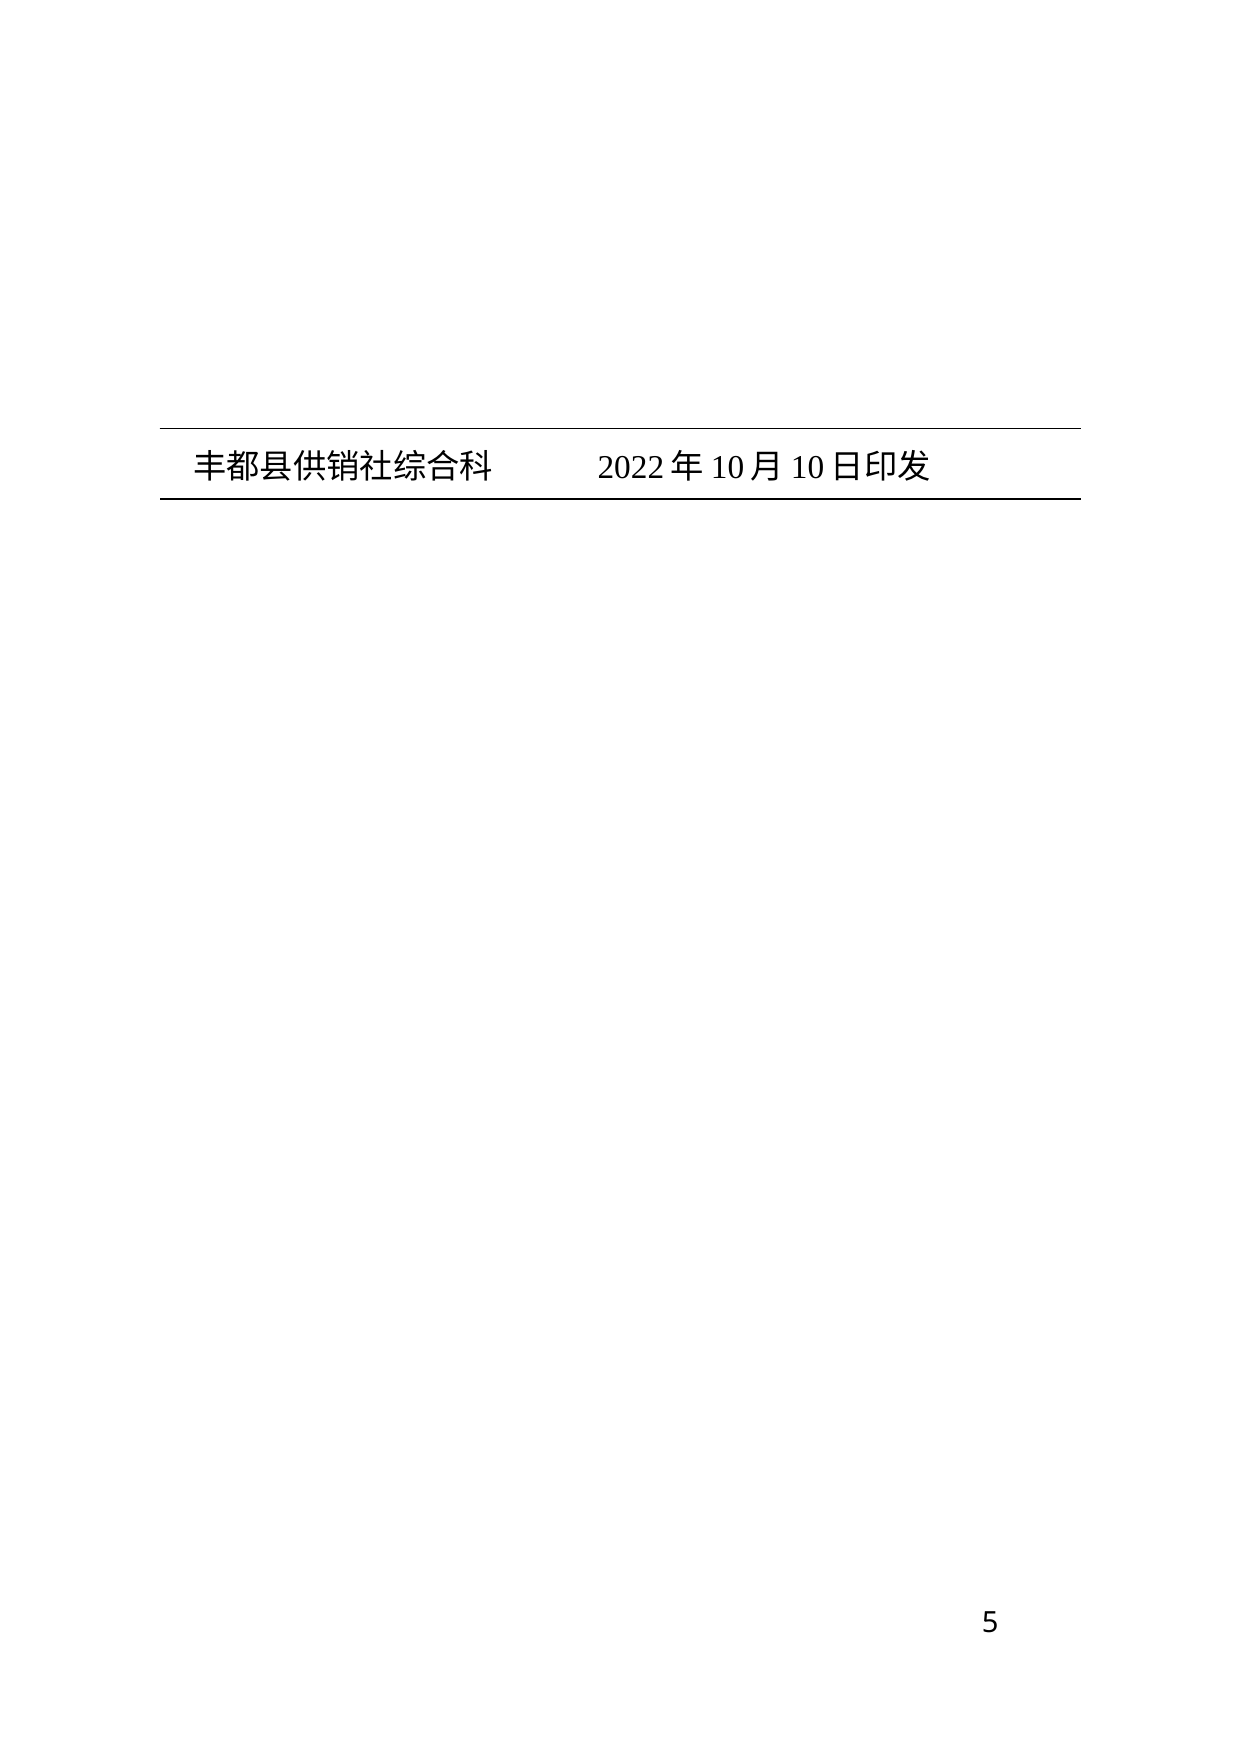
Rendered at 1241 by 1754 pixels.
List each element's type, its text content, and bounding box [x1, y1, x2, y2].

text 丰都县供销社综合科 2022年10月10日印发 [159, 429, 1081, 500]
